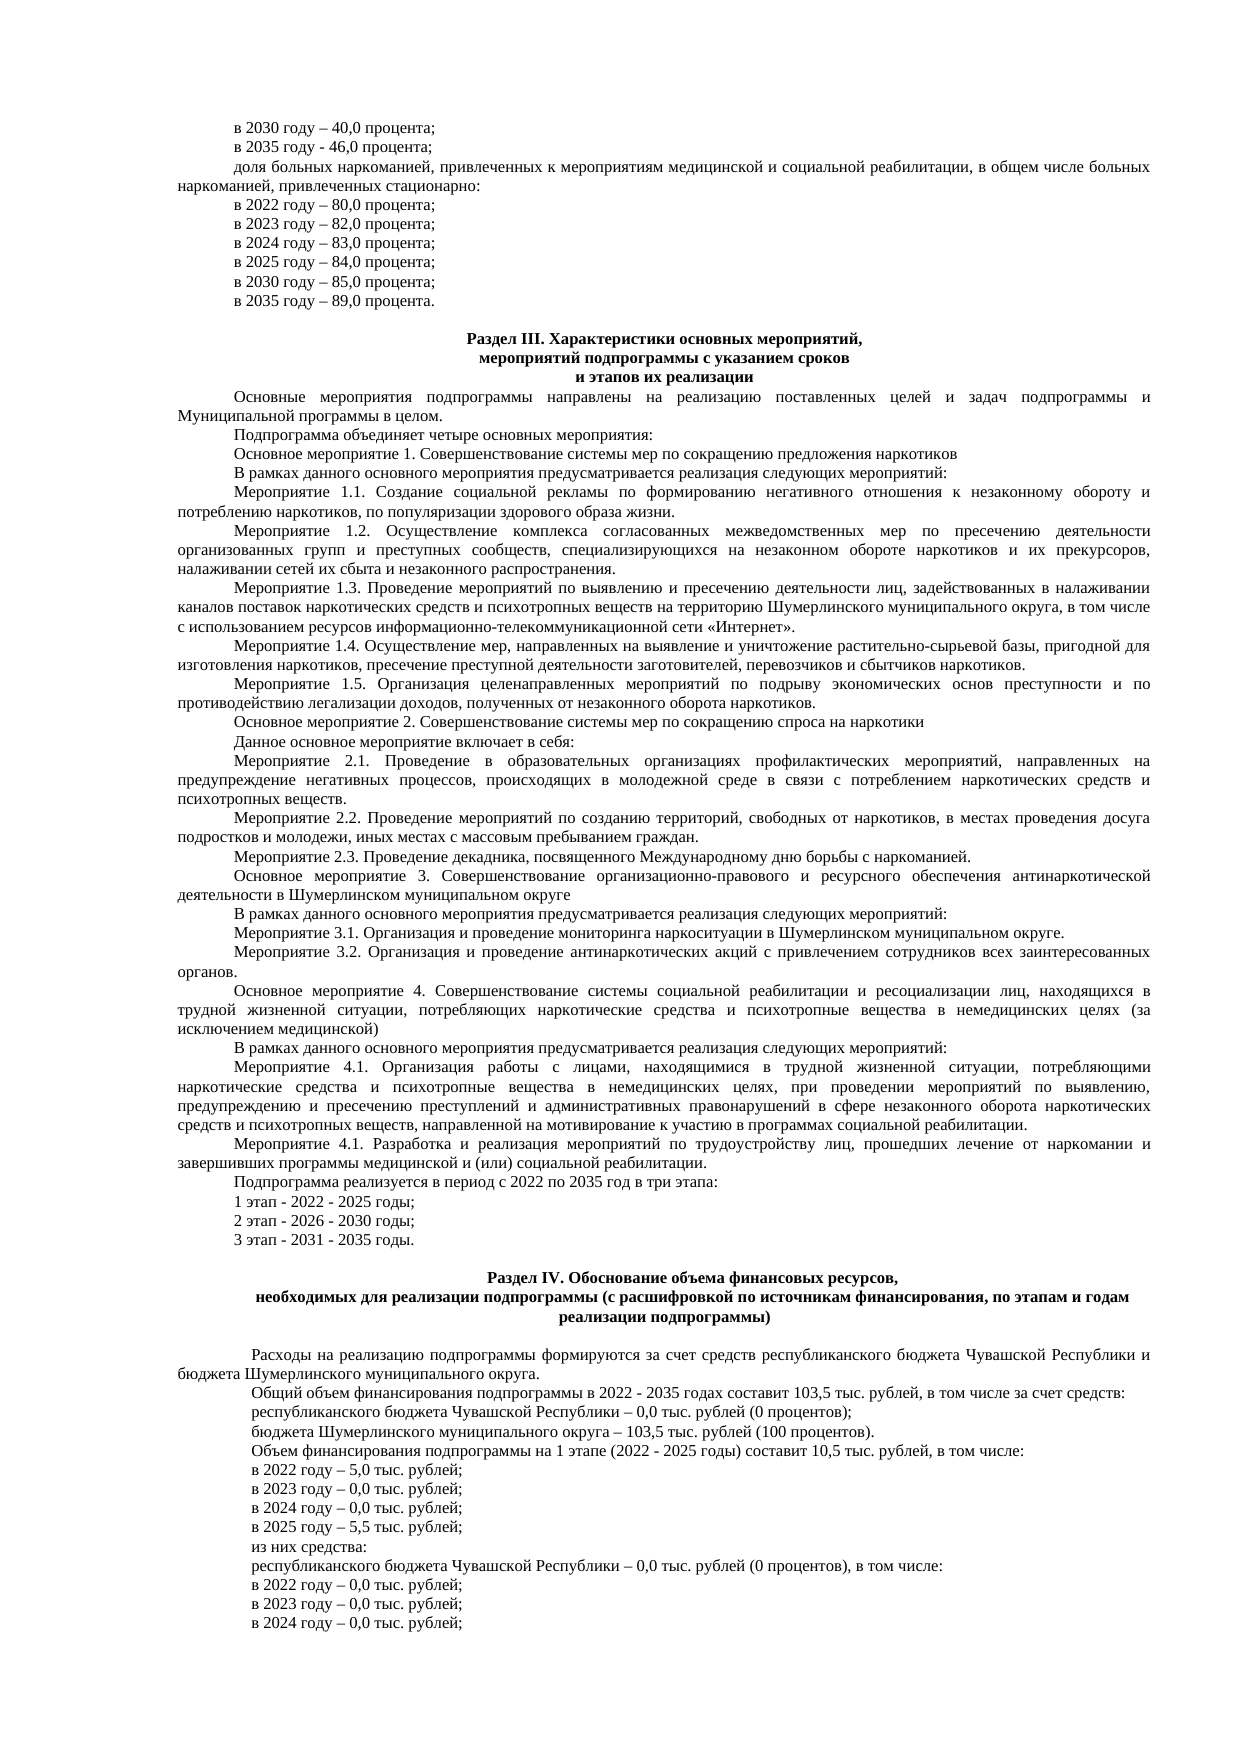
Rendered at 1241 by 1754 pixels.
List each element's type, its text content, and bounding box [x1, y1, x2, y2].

text в 2023 году – 82,0 процента; [177, 214, 1152, 233]
text из них средства: [177, 1536, 1152, 1556]
text Основное мероприятие 3. Совершенствование организационно-правового и ресурсного обеспечения антинаркотической деятельности в Шумерлинском муниципальном округе [177, 866, 1152, 904]
text Мероприятие 4.1. Разработка и реализация мероприятий по трудоустройству лиц, прошедших лечение от наркомании и завершивших программы медицинской и (или) социальной реабилитации. [177, 1134, 1152, 1172]
text и этапов их реализации [177, 367, 1152, 386]
text Мероприятие 1.3. Проведение мероприятий по выявлению и пресечению деятельности лиц, задействованных в налаживании каналов поставок наркотических средств и психотропных веществ на территорию Шумерлинского муниципального округа, в том числе с использованием ресурсов информационно-телекоммуникационной сети «Интернет». [177, 578, 1152, 636]
text Общий объем финансирования подпрограммы в 2022 - 2035 годах составит 103,5 тыс. рублей, в том числе за счет средств: [177, 1383, 1152, 1402]
text в 2030 году – 85,0 процента; [177, 271, 1152, 291]
text Основное мероприятие 2. Совершенствование системы мер по сокращению спроса на наркотики [177, 712, 1152, 731]
text Основное мероприятие 1. Совершенствование системы мер по сокращению предложения наркотиков [177, 444, 1152, 463]
text Раздел III. Характеристики основных мероприятий, [177, 329, 1152, 348]
text необходимых для реализации подпрограммы (с расшифровкой по источникам финансирования, по этапам и годам реализации подпрограммы) [177, 1287, 1152, 1326]
text Мероприятие 4.1. Организация работы с лицами, находящимися в трудной жизненной ситуации, потребляющими наркотические средства и психотропные вещества в немедицинских целях, при проведении мероприятий по выявлению, предупреждению и пресечению преступлений и административных правонарушений в сфере незаконного оборота наркотических средств и психотропных веществ, направленной на мотивирование к участию в программах социальной реабилитации. [177, 1057, 1152, 1134]
text в 2022 году – 0,0 тыс. рублей; [177, 1575, 1152, 1594]
text в 2022 году – 80,0 процента; [177, 195, 1152, 214]
text Подпрограмма объединяет четыре основных мероприятия: [177, 425, 1152, 444]
text Расходы на реализацию подпрограммы формируются за счет средств республиканского бюджета Чувашской Республики и бюджета Шумерлинского муниципального округа. [177, 1345, 1152, 1383]
text Мероприятие 1.2. Осуществление комплекса согласованных межведомственных мер по пресечению деятельности организованных групп и преступных сообществ, специализирующихся на незаконном обороте наркотиков и их прекурсоров, налаживании сетей их сбыта и незаконного распространения. [177, 521, 1152, 578]
text в 2035 году – 89,0 процента. [177, 291, 1152, 310]
text Данное основное мероприятие включает в себя: [177, 731, 1152, 751]
text 3 этап - 2031 - 2035 годы. [177, 1230, 1152, 1249]
text в 2024 году – 0,0 тыс. рублей; [177, 1613, 1152, 1632]
text Мероприятие 1.1. Создание социальной рекламы по формированию негативного отношения к незаконному обороту и потреблению наркотиков, по популяризации здорового образа жизни. [177, 482, 1152, 521]
text доля больных наркоманией, привлеченных к мероприятиям медицинской и социальной реабилитации, в общем числе больных наркоманией, привлеченных стационарно: [177, 156, 1152, 195]
text республиканского бюджета Чувашской Республики – 0,0 тыс. рублей (0 процентов), в том числе: [177, 1556, 1152, 1575]
text в 2024 году – 0,0 тыс. рублей; [177, 1498, 1152, 1517]
text мероприятий подпрограммы с указанием сроков [177, 348, 1152, 367]
text Подпрограмма реализуется в период с 2022 по 2035 год в три этапа: [177, 1172, 1152, 1191]
text В рамках данного основного мероприятия предусматривается реализация следующих мероприятий: [177, 1038, 1152, 1057]
text бюджета Шумерлинского муниципального округа – 103,5 тыс. рублей (100 процентов). [177, 1421, 1152, 1441]
text Основное мероприятие 4. Совершенствование системы социальной реабилитации и ресоциализации лиц, находящихся в трудной жизненной ситуации, потребляющих наркотические средства и психотропные вещества в немедицинских целях (за исключением медицинской) [177, 981, 1152, 1038]
text Мероприятие 3.2. Организация и проведение антинаркотических акций с привлечением сотрудников всех заинтересованных органов. [177, 942, 1152, 981]
text Основные мероприятия подпрограммы направлены на реализацию поставленных целей и задач подпрограммы и Муниципальной программы в целом. [177, 386, 1152, 425]
text Объем финансирования подпрограммы на 1 этапе (2022 - 2025 годы) составит 10,5 тыс. рублей, в том числе: [177, 1441, 1152, 1460]
text в 2023 году – 0,0 тыс. рублей; [177, 1594, 1152, 1613]
text 2 этап - 2026 - 2030 годы; [177, 1211, 1152, 1230]
text Мероприятие 1.5. Организация целенаправленных мероприятий по подрыву экономических основ преступности и по противодействию легализации доходов, полученных от незаконного оборота наркотиков. [177, 674, 1152, 712]
text Мероприятие 1.4. Осуществление мер, направленных на выявление и уничтожение растительно-сырьевой базы, пригодной для изготовления наркотиков, пресечение преступной деятельности заготовителей, перевозчиков и сбытчиков наркотиков. [177, 636, 1152, 674]
text Мероприятие 2.2. Проведение мероприятий по созданию территорий, свободных от наркотиков, в местах проведения досуга подростков и молодежи, иных местах с массовым пребыванием граждан. [177, 808, 1152, 846]
text Мероприятие 2.3. Проведение декадника, посвященного Международному дню борьбы с наркоманией. [177, 846, 1152, 866]
text 1 этап - 2022 - 2025 годы; [177, 1191, 1152, 1211]
text Мероприятие 3.1. Организация и проведение мониторинга наркоситуации в Шумерлинском муниципальном округе. [177, 923, 1152, 942]
text в 2025 году – 84,0 процента; [177, 252, 1152, 271]
text в 2035 году - 46,0 процента; [177, 137, 1152, 156]
text в 2023 году – 0,0 тыс. рублей; [177, 1479, 1152, 1498]
text В рамках данного основного мероприятия предусматривается реализация следующих мероприятий: [177, 904, 1152, 923]
text в 2025 году – 5,5 тыс. рублей; [177, 1517, 1152, 1536]
text в 2022 году – 5,0 тыс. рублей; [177, 1460, 1152, 1479]
text В рамках данного основного мероприятия предусматривается реализация следующих мероприятий: [177, 463, 1152, 482]
text в 2024 году – 83,0 процента; [177, 233, 1152, 252]
text Раздел IV. Обоснование объема финансовых ресурсов, [177, 1268, 1152, 1287]
text в 2030 году – 40,0 процента; [177, 118, 1152, 137]
text Мероприятие 2.1. Проведение в образовательных организациях профилактических мероприятий, направленных на предупреждение негативных процессов, происходящих в молодежной среде в связи с потреблением наркотических средств и психотропных веществ. [177, 751, 1152, 808]
text республиканского бюджета Чувашской Республики – 0,0 тыс. рублей (0 процентов); [177, 1402, 1152, 1421]
